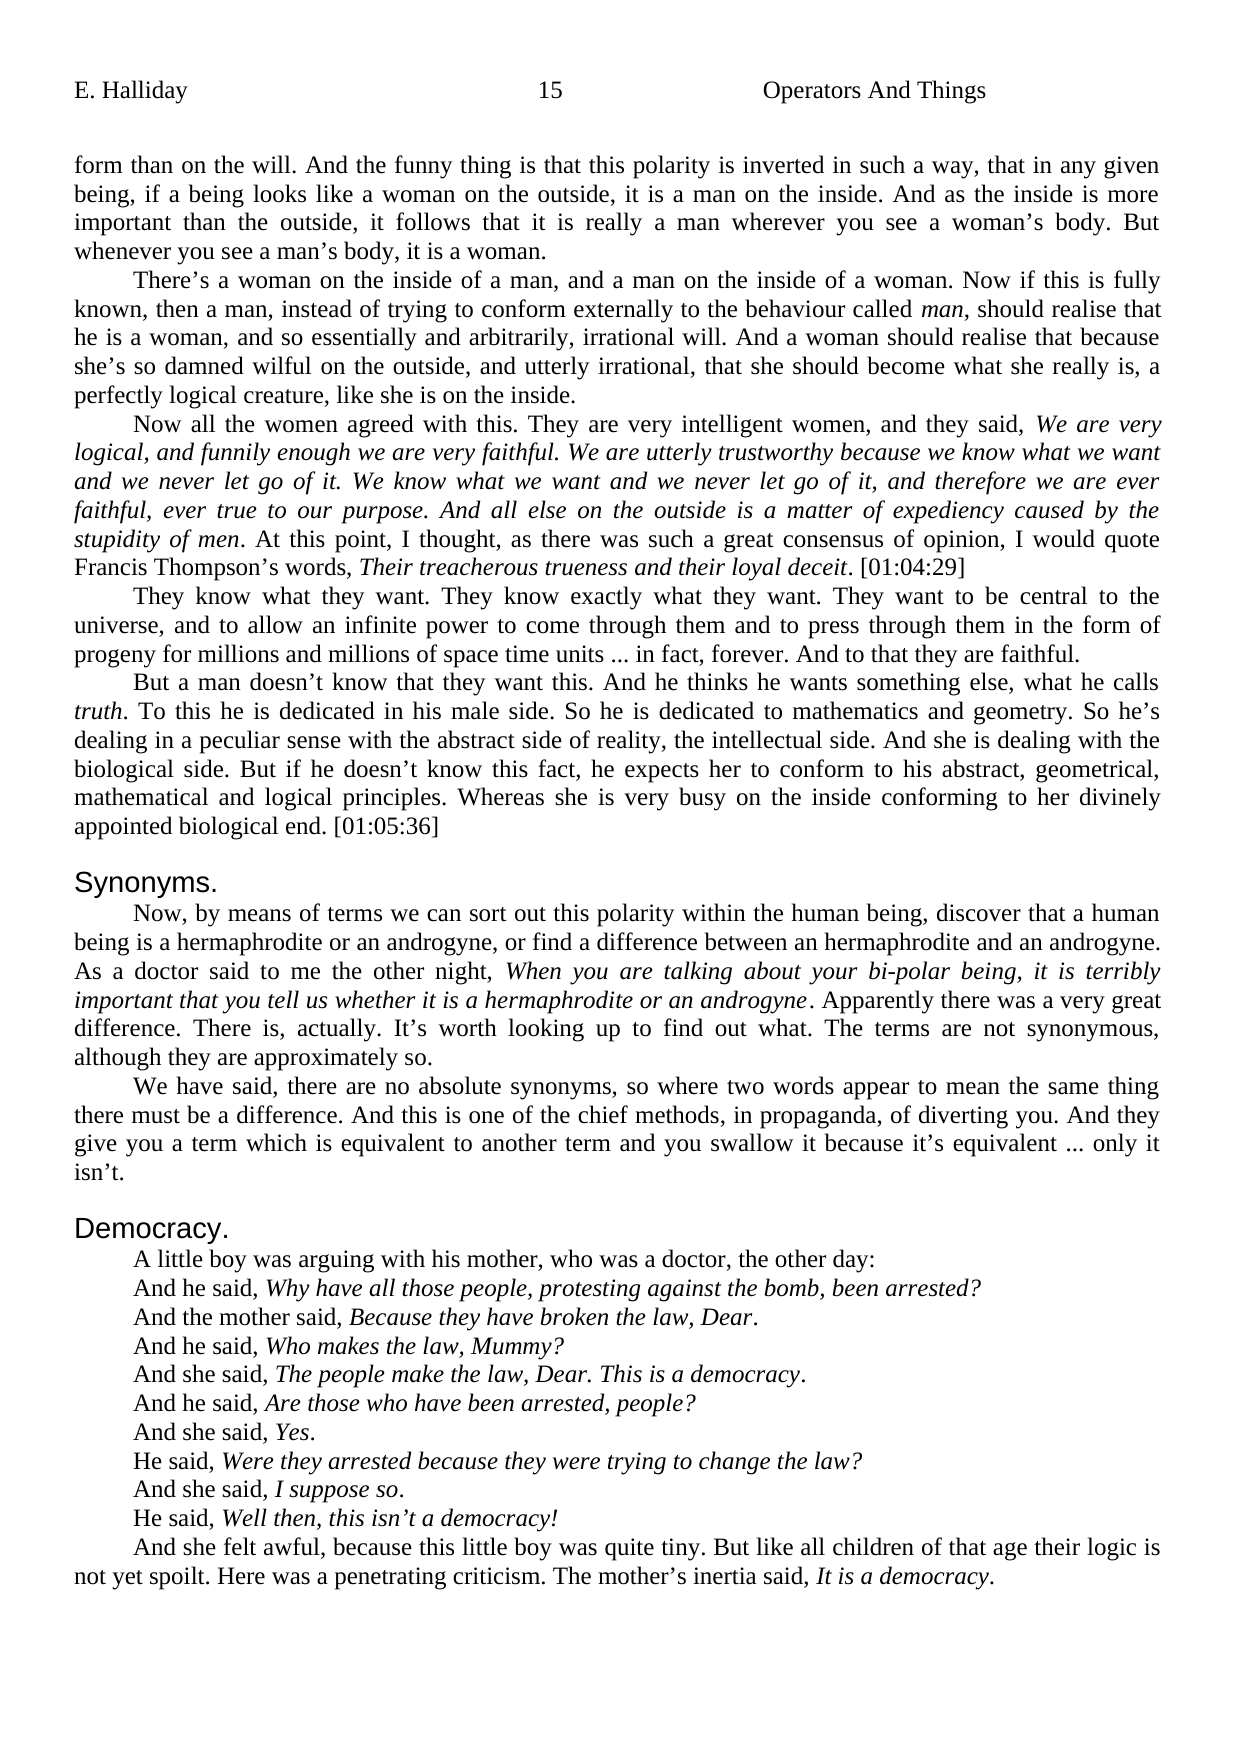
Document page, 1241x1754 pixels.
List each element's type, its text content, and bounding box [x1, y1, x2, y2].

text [74, 150, 1162, 265]
text And she said, I suppose so. [74, 1474, 1162, 1503]
text But a man doesn’t know that they want this. And he thinks he wants something else, what he calls truth. To this he is dedicated in his male side. So he is dedicated to mathematics and geometry. So he’s dealing in a peculiar sense with the abstract side of reality, the intellectual side. And she is dealing with the biological side. But if he doesn’t know this fact, he expects her to conform to his abstract, geometrical, mathematical and logical principles. Whereas she is very busy on the inside conforming to her divinely appointed biological end. [01:05:36] [74, 667, 1162, 840]
text And she said, Yes. [74, 1417, 1162, 1446]
text And he said, Who makes the law, Mummy? [74, 1331, 1162, 1359]
text A little boy was arguing with his mother, who was a doctor, the other day: [74, 1244, 1162, 1273]
text There’s a woman on the inside of a man, and a man on the inside of a woman. Now if this is fully known, then a man, instead of trying to conform externally to the behaviour called man, should realise that he is a woman, and so essentially and arbitrarily, irrational will. And a woman should realise that because she’s so damned wilful on the outside, and utterly irrational, that she should become what she really is, a perfectly logical creature, like she is on the inside. [74, 265, 1162, 409]
text And the mother said, Because they have broken the law, Dear. [74, 1302, 1162, 1331]
text And she felt awful, because this little boy was quite tiny. But like all children of that age their logic is not yet spoilt. Here was a penetrating criticism. The mother’s inertia said, It is a democracy. [74, 1532, 1162, 1589]
text And he said, Are those who have been arrested, people? [74, 1388, 1162, 1417]
subtitle Synonyms. [74, 865, 1240, 898]
subtitle Democracy. [74, 1211, 1162, 1244]
text They know what they want. They know exactly what they want. They want to be central to the universe, and to allow an infinite power to come through them and to press through them in the form of progeny for millions and millions of space time units ... in fact, forever. And to that they are faithful. [74, 581, 1162, 667]
text He said, Well then, this isn’t a democracy! [74, 1503, 1162, 1532]
text And she said, The people make the law, Dear. This is a democracy. [74, 1359, 1162, 1388]
text Now, by means of terms we can sort out this polarity within the human being, discover that a human being is a hermaphrodite or an androgyne, or find a difference between an hermaphrodite and an androgyne. As a doctor said to me the other night, When you are talking about your bi-polar being, it is terribly important that you tell us whether it is a hermaphrodite or an androgyne. Apparently there was a very great difference. There is, actually. It’s worth looking up to find out what. The terms are not synonymous, although they are approximately so. [74, 898, 1162, 1071]
text We have said, there are no absolute synonyms, so where two words appear to mean the same thing there must be a difference. And this is one of the chief methods, in propaganda, of diverting you. And they give you a term which is equivalent to another term and you swallow it because it’s equivalent ... only it isn’t. [74, 1071, 1162, 1186]
text And he said, Why have all those people, protesting against the bomb, been arrested? [74, 1273, 1162, 1302]
text Now all the women agreed with this. They are very intelligent women, and they said, We are very logical, and funnily enough we are very faithful. We are utterly trustworthy because we know what we want and we never let go of it. We know what we want and we never let go of it, and therefore we are ever faithful, ever true to our purpose. And all else on the outside is a matter of expediency caused by the stupidity of men. At this point, I thought, as there was such a great consensus of opinion, I would quote Francis Thompson’s words, Their treacherous trueness and their loyal deceit. [01:04:29] [74, 409, 1162, 581]
text He said, Were they arrested because they were trying to change the law? [74, 1446, 1162, 1474]
